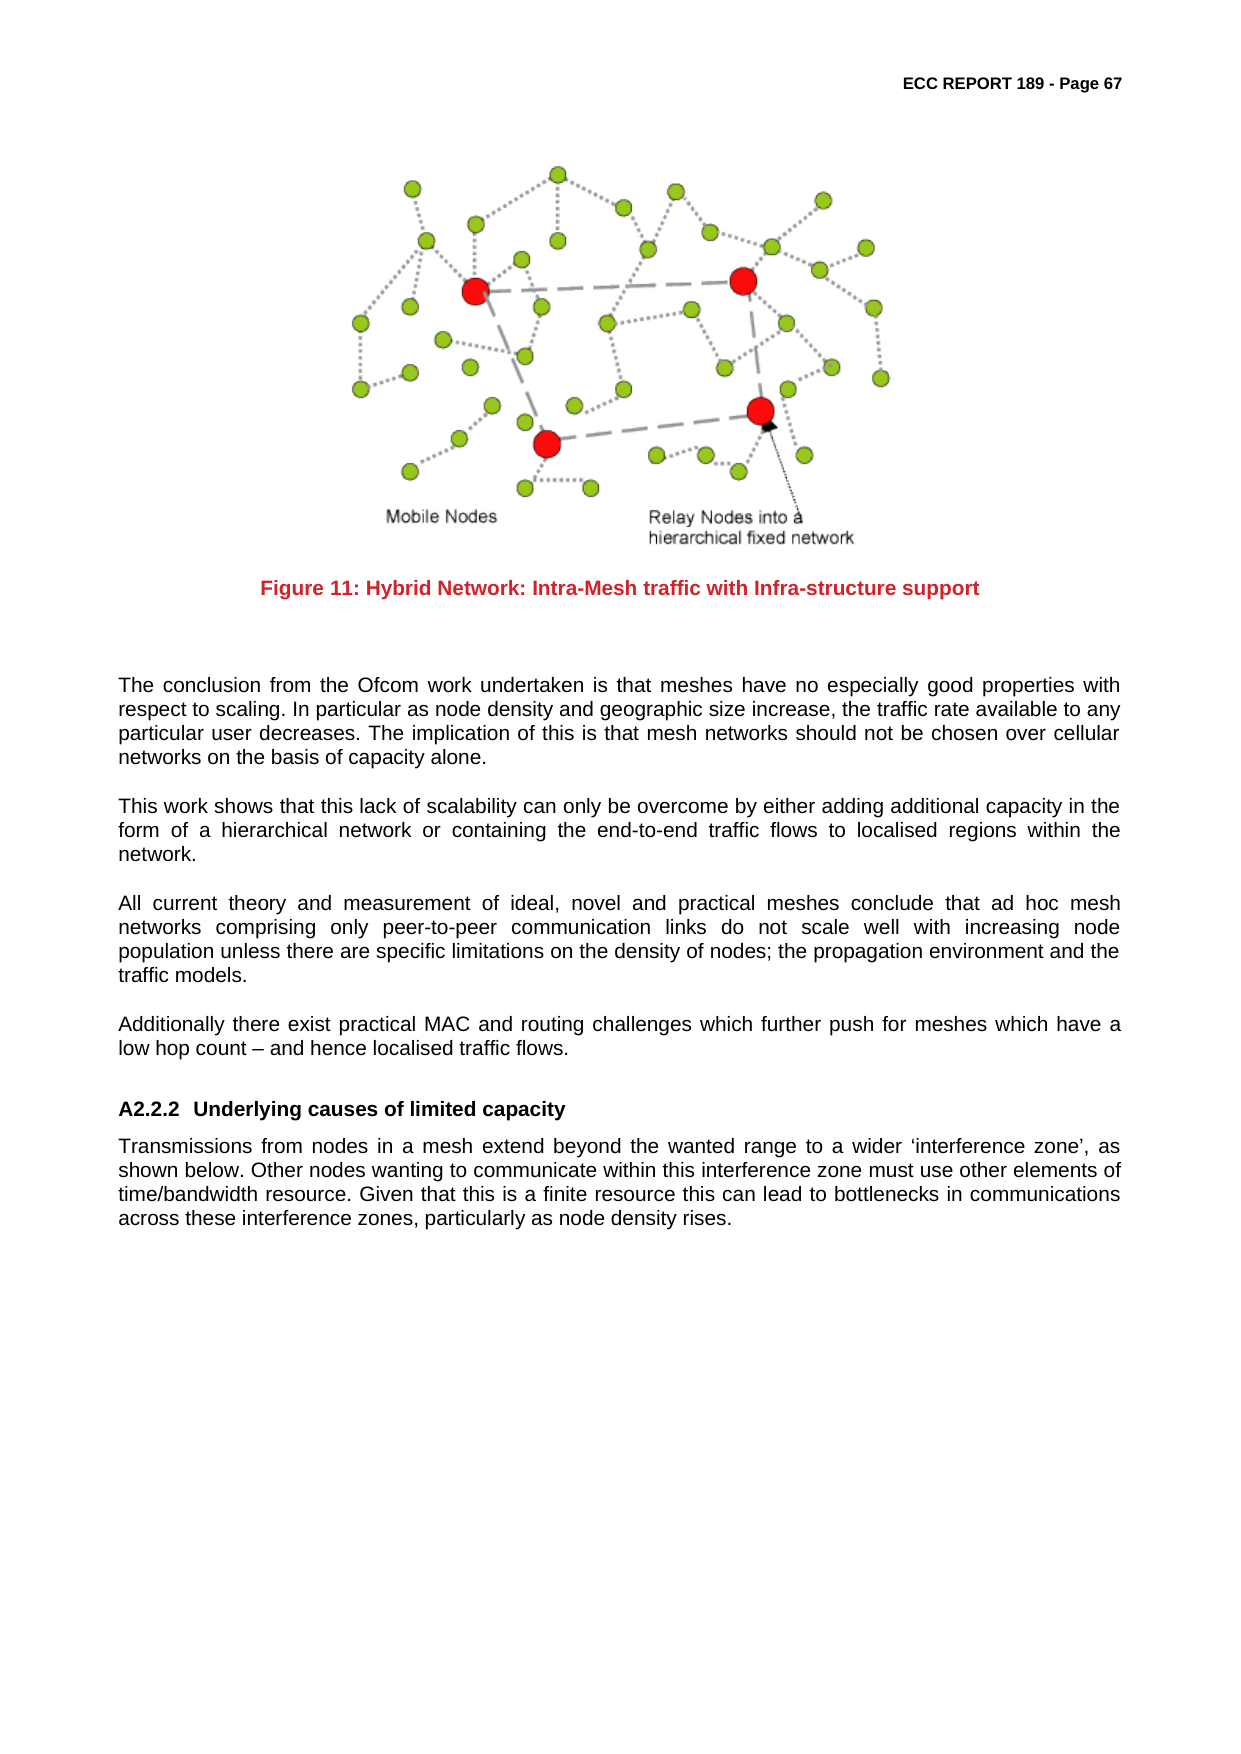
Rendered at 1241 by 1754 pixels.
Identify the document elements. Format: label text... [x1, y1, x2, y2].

subtitle Underlying causes of limited capacity [118, 1097, 1122, 1121]
text Transmissions from nodes in a mesh extend beyond the wanted range to a wider ‘interference zone’, as shown below. Other nodes wanting to communicate within this interference zone must use other elements of time/bandwidth resource. Given that this is a finite resource this can lead to bottlenecks in communications across these interference zones, particularly as node density rises. [118, 1134, 1122, 1229]
text The conclusion from the Ofcom work undertaken is that meshes have no especially good properties with respect to scaling. In particular as node density and geographic size increase, the traffic rate available to any particular user decreases. The implication of this is that mesh networks should not be chosen over cellular networks on the basis of capacity alone. [118, 673, 1122, 769]
text All current theory and measurement of ideal, novel and practical meshes conclude that ad hoc mesh networks comprising only peer-to-peer communication links do not scale well with increasing node population unless there are specific limitations on the density of nodes; the propagation environment and the traffic models. [118, 891, 1122, 987]
text Additionally there exist practical MAC and routing challenges which further push for meshes which have a low hop count – and hence localised traffic flows. [118, 1012, 1122, 1060]
picture [349, 150, 891, 551]
text Figure 11: Hybrid Network: Intra-Mesh traffic with Infra-structure support [118, 575, 1122, 599]
text This work shows that this lack of scalability can only be overcome by either adding additional capacity in the form of a hierarchical network or containing the end-to-end traffic flows to localised regions within the network. [118, 794, 1122, 866]
